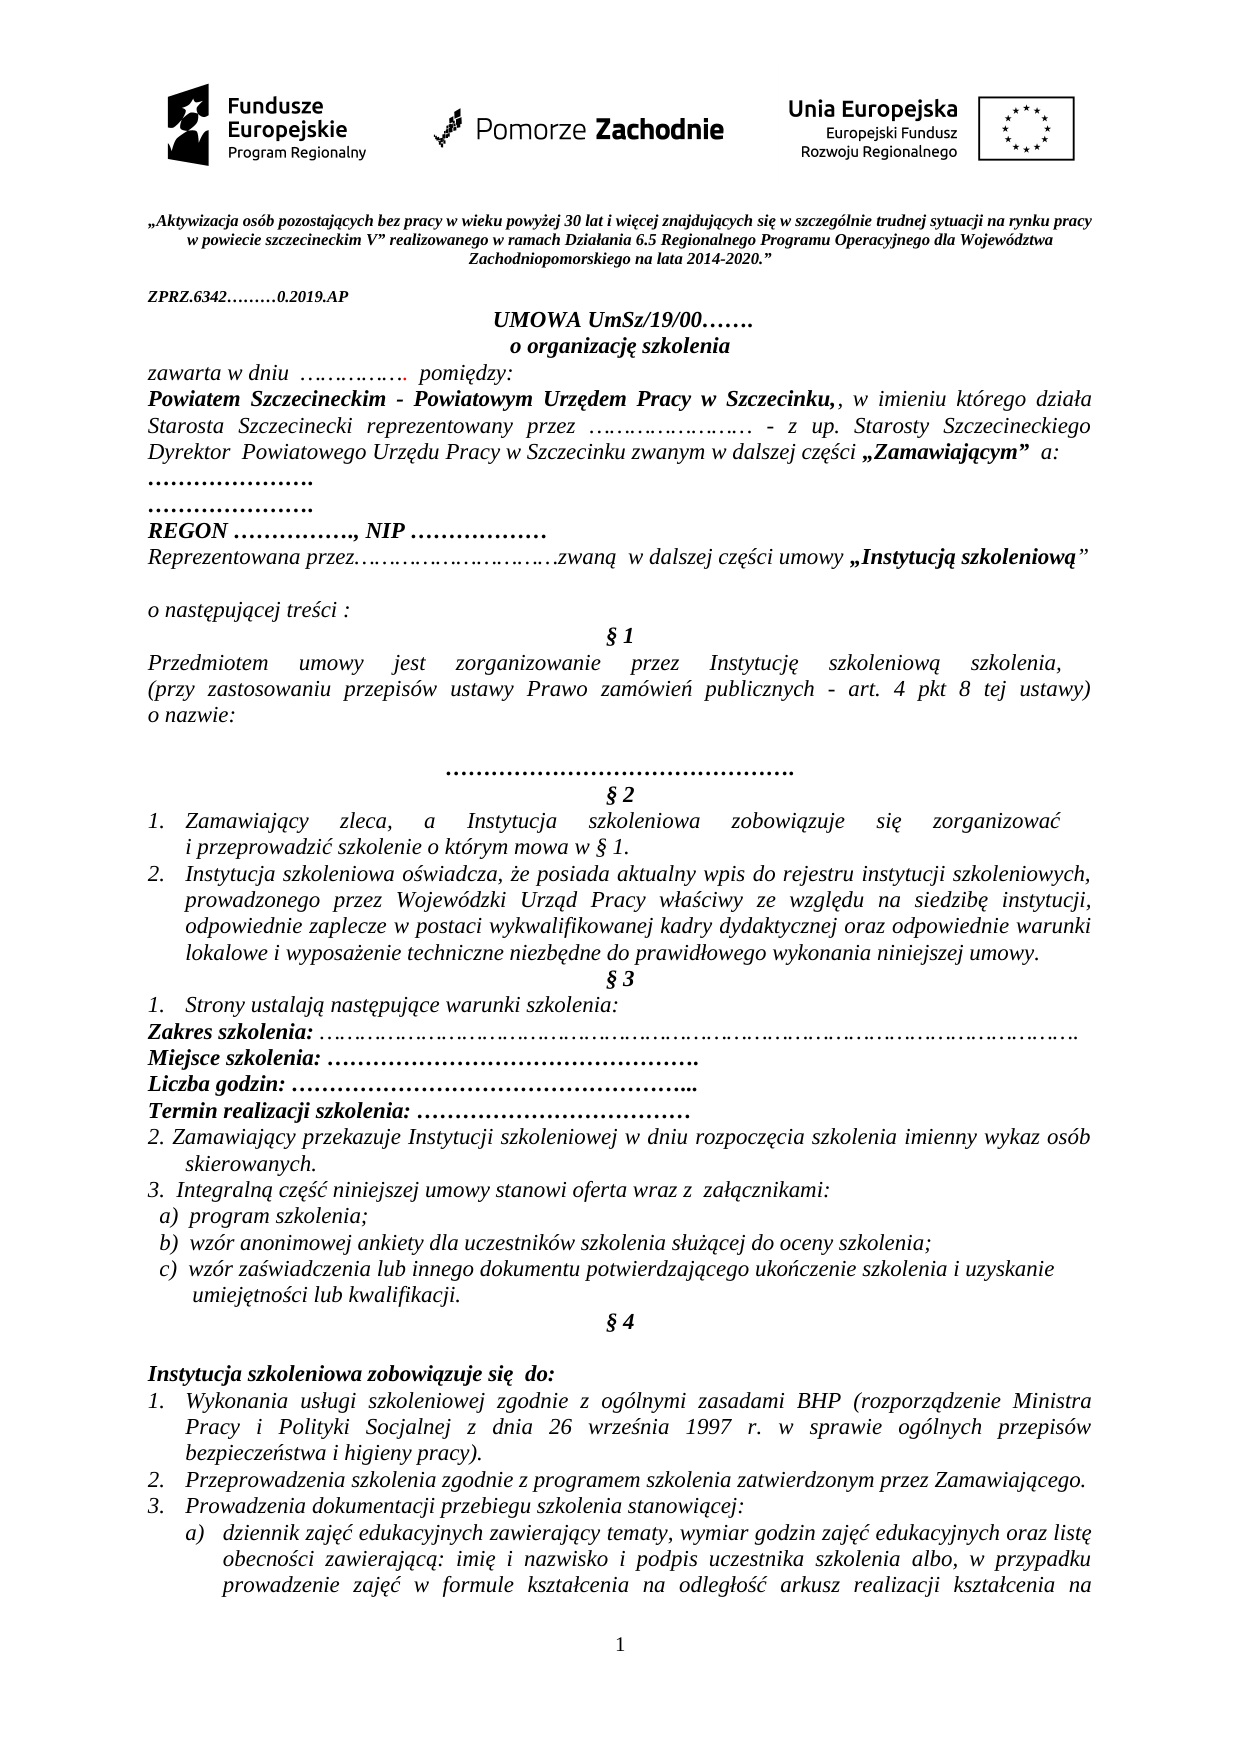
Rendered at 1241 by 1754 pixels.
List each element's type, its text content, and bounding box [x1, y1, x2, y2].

text …………………. [148, 491, 1093, 517]
text b) wzór anonimowej ankiety dla uczestników szkolenia służącej do oceny szkolenia; [148, 1229, 1093, 1255]
list Prowadzenia dokumentacji przebiegu szkolenia stanowiącej: [148, 1492, 1093, 1518]
text REGON ……………., NIP ……………… [148, 517, 1093, 543]
text § 2 [148, 781, 1093, 807]
list Wykonania usługi szkoleniowej zgodnie z ogólnymi zasadami BHP (rozporządzenie Ministra Pracy i Polityki Socjalnej z dnia 26 września 1997 r. w sprawie ogólnych przepisów bezpieczeństwa i higieny pracy). [148, 1387, 1093, 1466]
text § 4 [148, 1308, 1093, 1334]
text ZPRZ.6342………0.2019.AP [148, 287, 1093, 306]
text Zakres szkolenia: …………………………………………………………………………………………………. [148, 1018, 1093, 1044]
text Powiatem Szczecineckim - Powiatowym Urzędem Pracy w Szczecinku,, w imieniu którego działa Starosta Szczecinecki reprezentowany przez …………………… - z up. Starosty Szczecineckiego Dyrektor Powiatowego Urzędu Pracy w Szczecinku zwanym w dalszej części „Zamawiającym” a: [148, 385, 1093, 464]
list Strony ustalają następujące warunki szkolenia: [148, 991, 1093, 1018]
text Liczba godzin: ……………………………………………... [148, 1071, 1093, 1097]
picture [147, 62, 1095, 187]
text …………………. [148, 464, 1093, 491]
text § 3 [148, 965, 1093, 991]
list Instytucja szkoleniowa oświadcza, że posiada aktualny wpis do rejestru instytucji szkoleniowych, prowadzonego przez Wojewódzki Urząd Pracy właściwy ze względu na siedzibę instytucji, odpowiednie zaplecze w postaci wykwalifikowanej kadry dydaktycznej oraz odpowiednie warunki lokalowe i wyposażenie techniczne niezbędne do prawidłowego wykonania niniejszej umowy. [148, 860, 1093, 965]
text o organizację szkolenia [148, 333, 1093, 359]
text a) program szkolenia; [148, 1202, 1093, 1229]
text c) wzór zaświadczenia lub innego dokumentu potwierdzającego ukończenie szkolenia i uzyskanie umiejętności lub kwalifikacji. [148, 1255, 1093, 1308]
list Zamawiający zleca, a Instytucja szkoleniowa zobowiązuje się zorganizować i przeprowadzić szkolenie o którym mowa w § 1. [148, 807, 1093, 860]
text ………………………………………. [148, 754, 1093, 781]
text „Aktywizacja osób pozostających bez pracy w wieku powyżej 30 lat i więcej znajdujących się w szczególnie trudnej sytuacji na rynku pracy w powiecie szczecineckim V” realizowanego w ramach Działania 6.5 Regionalnego Programu Operacyjnego dla Województwa Zachodniopomorskiego na lata 2014-2020.” [148, 210, 1093, 268]
text 3. Integralną część niniejszej umowy stanowi oferta wraz z załącznikami: [148, 1176, 1093, 1202]
text Miejsce szkolenia: …………………………………………. [148, 1044, 1093, 1071]
text UMOWA UmSz/19/00……. [148, 306, 1093, 333]
text Reprezentowana przez…………………………zwaną w dalszej części umowy „Instytucją szkoleniową” [148, 543, 1093, 570]
text Termin realizacji szkolenia: ……………………………… [148, 1097, 1093, 1123]
text § 1 [148, 622, 1093, 649]
text o następującej treści : [148, 596, 1093, 622]
text Instytucja szkoleniowa zobowiązuje się do: [148, 1360, 1093, 1387]
text zawarta w dniu ……………. pomiędzy: [148, 359, 1093, 385]
text Przedmiotem umowy jest zorganizowanie przez Instytucję szkoleniową szkolenia, (przy zastosowaniu przepisów ustawy Prawo zamówień publicznych - art. 4 pkt 8 tej ustawy) o nazwie: [148, 649, 1093, 728]
list Przeprowadzenia szkolenia zgodnie z programem szkolenia zatwierdzonym przez Zamawiającego. [148, 1466, 1093, 1492]
text 2. Zamawiający przekazuje Instytucji szkoleniowej w dniu rozpoczęcia szkolenia imienny wykaz osób skierowanych. [148, 1123, 1093, 1176]
